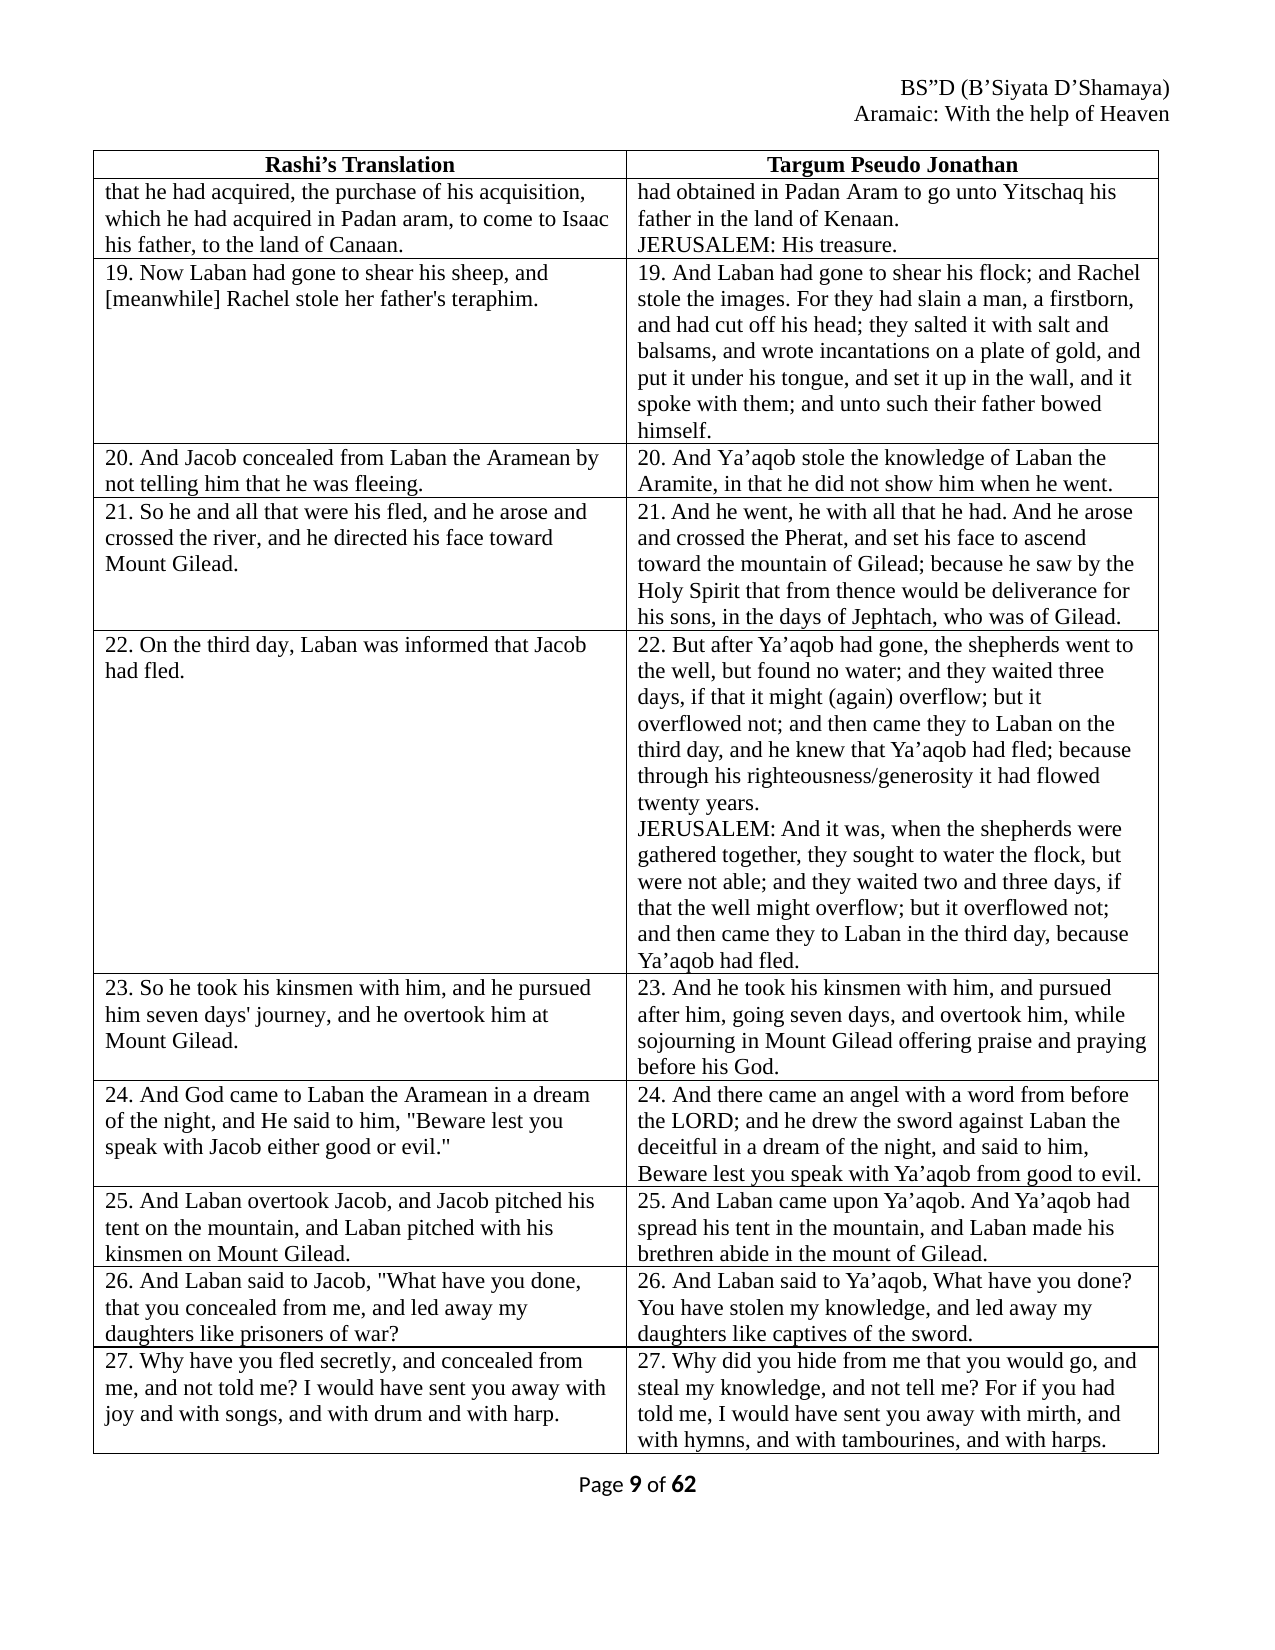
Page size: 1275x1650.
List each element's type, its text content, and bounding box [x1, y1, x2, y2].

table_cell 26. And Laban said to Jacob, "What have you done, that you concealed from me, and led away my daughters like prisoners of war? [94, 1267, 626, 1346]
table_header Rashi’s Translation [94, 151, 626, 177]
table_cell 20. And Ya’aqob stole the knowledge of Laban the Aramite, in that he did not show him when he went. [627, 444, 1158, 497]
table_cell 25. And Laban overtook Jacob, and Jacob pitched his tent on the mountain, and Laban pitched with his kinsmen on Mount Gilead. [94, 1187, 626, 1266]
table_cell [94, 179, 626, 257]
table_cell 24. And there came an angel with a word from before the LORD; and he drew the sword against Laban the deceitful in a dream of the night, and said to him, Beware lest you speak with Ya’aqob from good to evil. [627, 1081, 1158, 1186]
table_cell 23. And he took his kinsmen with him, and pursued after him, going seven days, and overtook him, while sojourning in Mount Gilead offering praise and praying before his God. [627, 974, 1158, 1080]
table_header Targum Pseudo Jonathan [627, 151, 1158, 177]
table_cell 21. So he and all that were his fled, and he arose and crossed the river, and he directed his face toward Mount Gilead. [94, 498, 626, 629]
table_cell 20. And Jacob concealed from Laban the Aramean by not telling him that he was fleeing. [94, 444, 626, 497]
table_cell 25. And Laban came upon Ya’aqob. And Ya’aqob had spread his tent in the mountain, and Laban made his brethren abide in the mount of Gilead. [627, 1187, 1158, 1266]
table_cell 27. Why did you hide from me that you would go, and steal my knowledge, and not tell me? For if you had told me, I would have sent you away with mirth, and with hymns, and with tambourines, and with harps. [627, 1348, 1158, 1453]
table_cell 27. Why have you fled secretly, and concealed from me, and not told me? I would have sent you away with joy and with songs, and with drum and with harp. [94, 1348, 626, 1453]
table_cell 22. On the third day, Laban was informed that Jacob had fled. [94, 631, 626, 973]
table_cell 22. But after Ya’aqob had gone, the shepherds went to the well, but found no water; and they waited three days, if that it might (again) overflow; but it overflowed not; and then came they to Laban on the third day, and he knew that Ya’aqob had fled; because through his righteousness/generosity it had flowed twenty years. JERUSALEM: And it was, when the shepherds were gathered together, they sought to water the flock, but were not able; and they waited two and three days, if that the well might overflow; but it overflowed not; and then came they to Laban in the third day, because Ya’aqob had fled. [627, 631, 1158, 973]
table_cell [627, 179, 1158, 257]
table_cell 23. So he took his kinsmen with him, and he pursued him seven days' journey, and he overtook him at Mount Gilead. [94, 974, 626, 1080]
table_cell 21. And he went, he with all that he had. And he arose and crossed the Pherat, and set his face to ascend toward the mountain of Gilead; because he saw by the Holy Spirit that from thence would be deliverance for his sons, in the days of Jephtach, who was of Gilead. [627, 498, 1158, 629]
table_cell 19. Now Laban had gone to shear his sheep, and [meanwhile] Rachel stole her father's teraphim. [94, 259, 626, 443]
table_cell 24. And God came to Laban the Aramean in a dream of the night, and He said to him, "Beware lest you speak with Jacob either good or evil." [94, 1081, 626, 1186]
table_cell 19. And Laban had gone to shear his flock; and Rachel stole the images. For they had slain a man, a firstborn, and had cut off his head; they salted it with salt and balsams, and wrote incantations on a plate of gold, and put it under his tongue, and set it up in the wall, and it spoke with them; and unto such their father bowed himself. [627, 259, 1158, 443]
table_cell 26. And Laban said to Ya’aqob, What have you done? You have stolen my knowledge, and led away my daughters like captives of the sword. [627, 1267, 1158, 1346]
